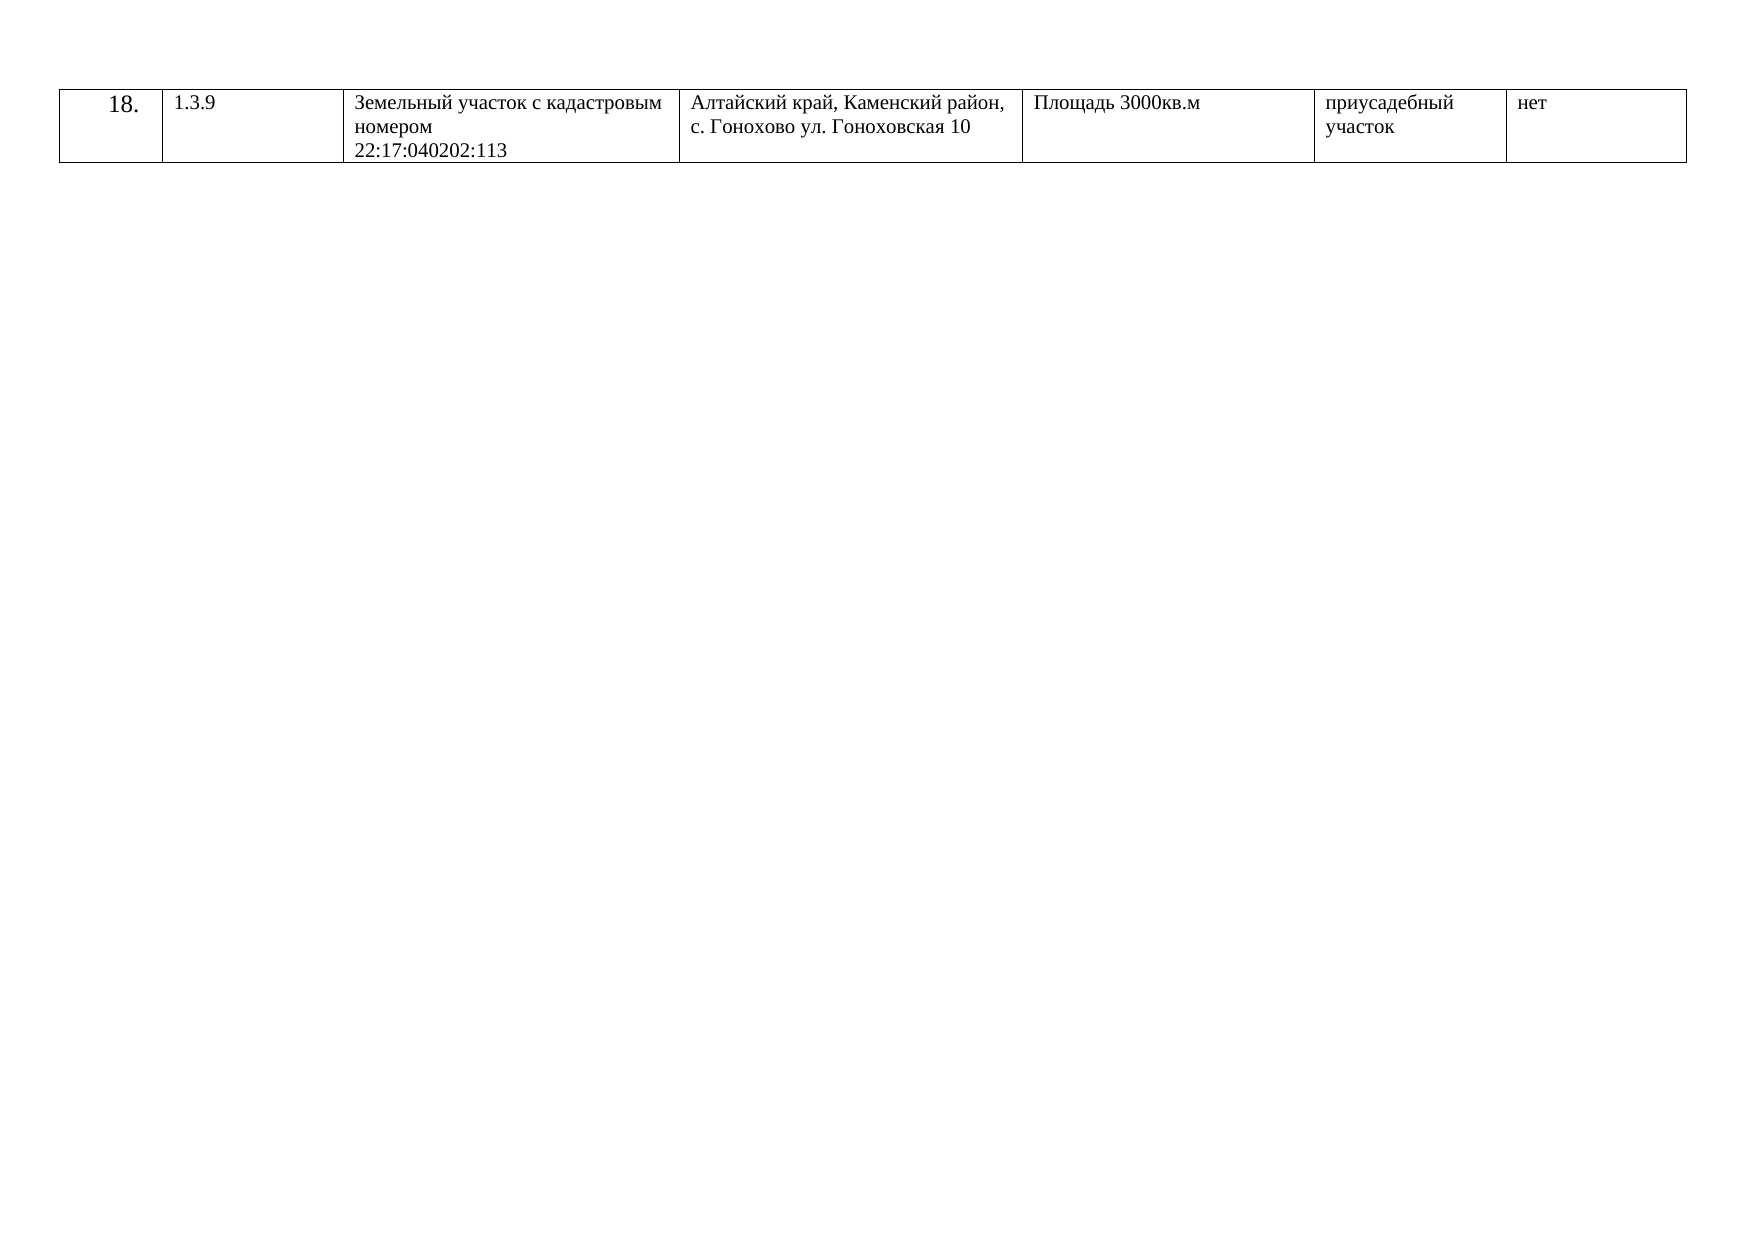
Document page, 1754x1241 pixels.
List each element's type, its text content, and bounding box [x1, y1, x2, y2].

table_cell [60, 90, 162, 162]
table_cell Алтайский край, Каменский район, с. Гонохово ул. Гоноховская 10 [680, 90, 1022, 162]
table_cell нет [1507, 90, 1686, 162]
table_cell приусадебный участок [1315, 90, 1506, 162]
table_cell Площадь 3000кв.м [1023, 90, 1314, 162]
table_cell Земельный участок с кадастровым номером 22:17:040202:113 [344, 90, 679, 162]
table_cell 1.3.9 [163, 90, 343, 162]
